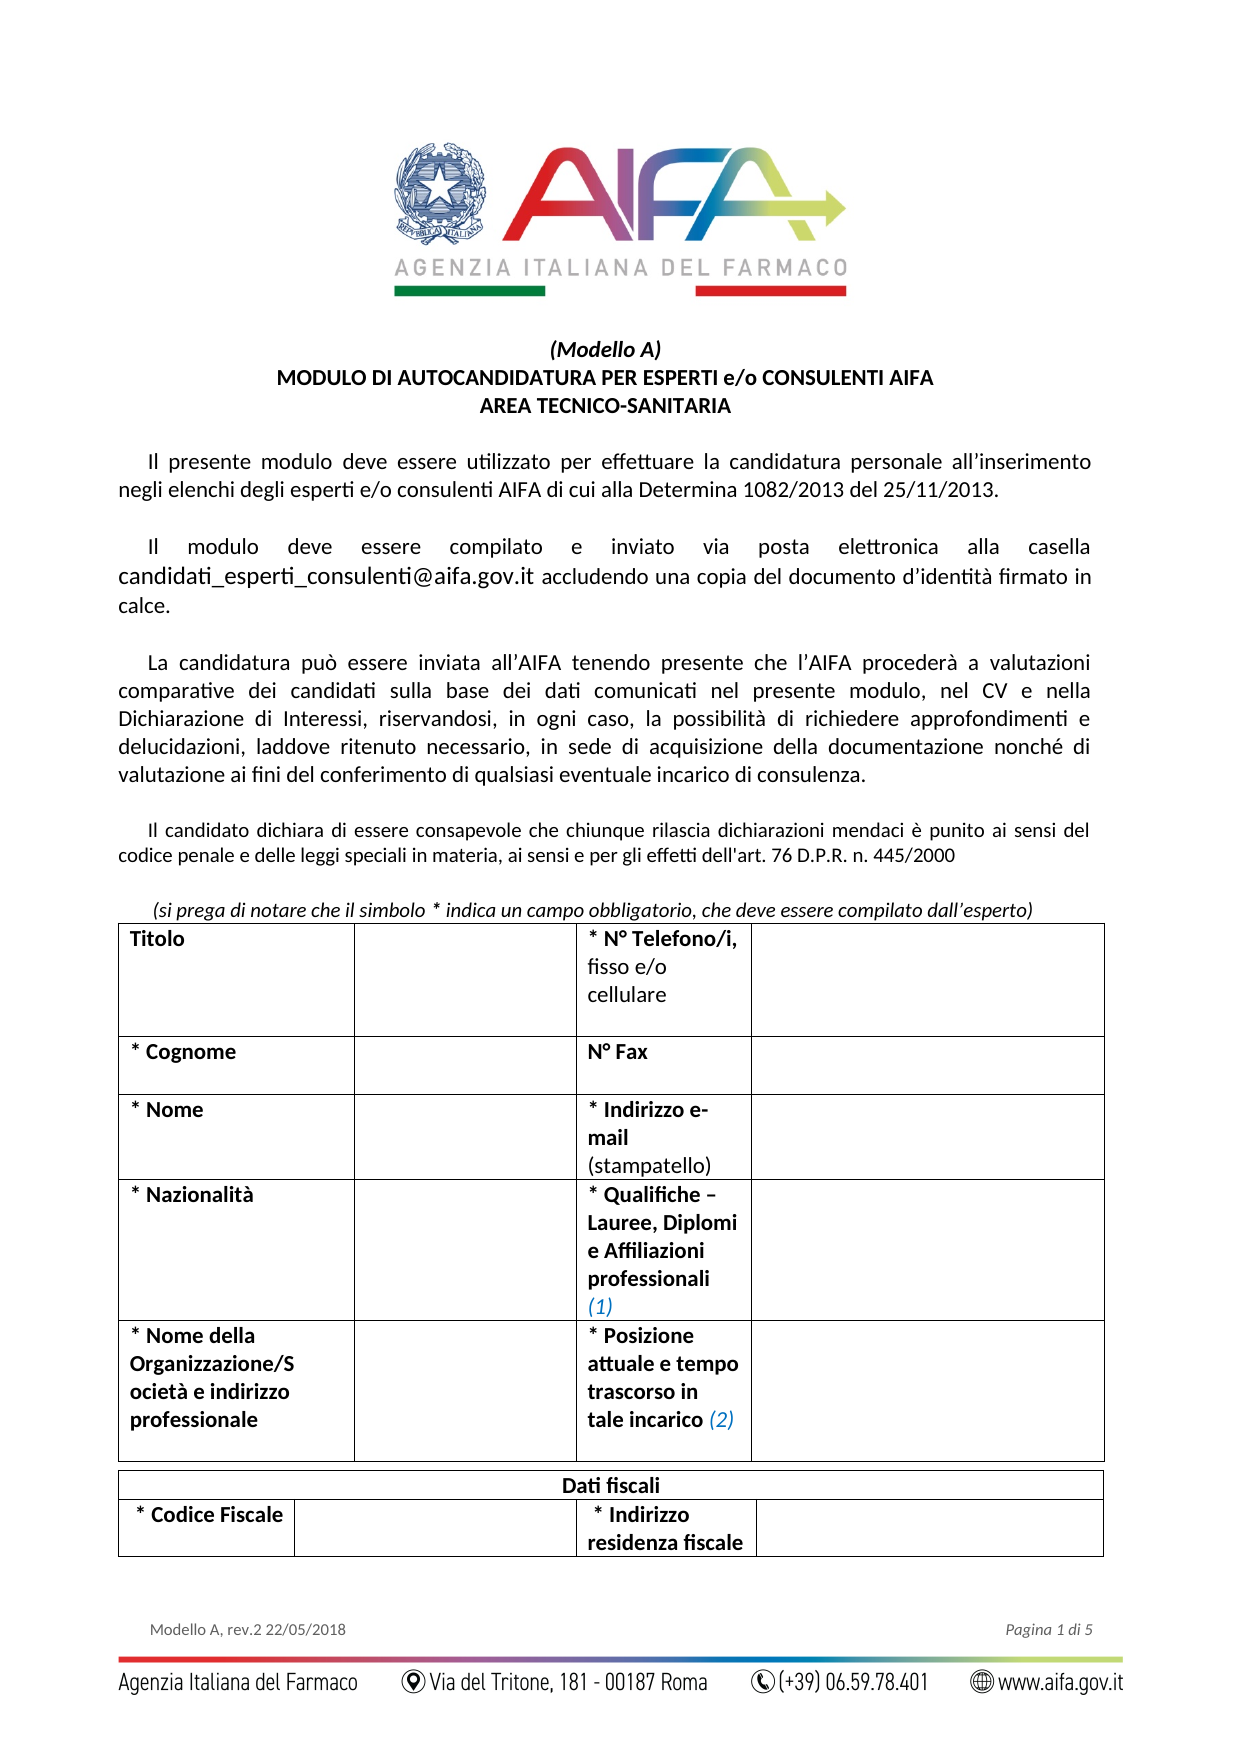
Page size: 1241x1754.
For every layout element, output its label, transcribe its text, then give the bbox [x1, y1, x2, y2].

table_cell [355, 1037, 576, 1094]
table_cell N° Fax [577, 1037, 751, 1094]
table_cell [757, 1500, 1103, 1556]
table_cell * Qualifiche – Lauree, Diplomi e Affiliazioni professionali (1) [577, 1180, 751, 1320]
table_cell * Cognome [119, 1037, 354, 1094]
table_cell * Indirizzo e-mail (stampatello) [577, 1095, 751, 1179]
text (si prega di notare che il simbolo * indica un campo obbligatorio, che deve essere compilato dall’esperto) [148, 897, 1092, 923]
text La candidatura può essere inviata all’AIFA tenendo presente che l’AIFA procederà a valutazioni comparative dei candidati sulla base dei dati comunicati nel presente modulo, nel CV e nella Dichiarazione di Interessi, riservandosi, in ogni caso, la possibilità di richiedere approfondimenti e delucidazioni, laddove ritenuto necessario, in sede di acquisizione della documentazione nonché di valutazione ai fini del conferimento di qualsiasi eventuale incarico di consulenza. [118, 648, 1092, 788]
table_cell * Nazionalità [119, 1180, 354, 1320]
table_header * N° Telefono/i, fisso e/o cellulare [577, 924, 751, 1036]
table_cell [752, 1095, 1104, 1179]
table_header [752, 924, 1104, 1036]
text Il candidato dichiara di essere consapevole che chiunque rilascia dichiarazioni mendaci è punito ai sensi del codice penale e delle leggi speciali in materia, ai sensi e per gli effetti dell'art. 76 D.P.R. n. 445/2000 [118, 817, 1092, 868]
table_cell * [119, 1095, 354, 1179]
table_cell * Posizione attuale e tempo trascorso in tale incarico (2) [577, 1321, 751, 1461]
table_cell [295, 1500, 576, 1556]
table_cell * Nome della Organizzazione/Società e indirizzo professionale [119, 1321, 354, 1461]
table_cell [355, 1180, 576, 1320]
table_header Titolo [119, 924, 354, 1036]
table_cell [355, 1095, 576, 1179]
table_cell * Indirizzo residenza fiscale [577, 1500, 756, 1556]
table_cell [752, 1180, 1104, 1320]
text Il modulo deve essere compilato e inviato via posta elettronica alla casella candidati_esperti_consulenti@aifa.gov.it accludendo una copia del documento d’identità firmato in calce. [118, 532, 1092, 619]
table_header [355, 924, 576, 1036]
text MODULO DI AUTOCANDIDATURA PER ESPERTI e/o CONSULENTI AIFA [118, 363, 1092, 391]
table_cell [752, 1321, 1104, 1461]
text (Modello A) [118, 335, 1092, 363]
picture [383, 131, 857, 307]
picture [0, 1624, 1241, 1754]
text Il presente modulo deve essere utilizzato per effettuare la candidatura personale all’inserimento negli elenchi degli esperti e/o consulenti AIFA di cui alla Determina 1082/2013 del 25/11/2013. [118, 447, 1092, 503]
table_cell * Codice Fiscale [119, 1500, 294, 1556]
table_header Dati fiscali [119, 1471, 1103, 1499]
table_cell [752, 1037, 1104, 1094]
text AREA TECNICO-SANITARIA [118, 391, 1092, 419]
table_cell [355, 1321, 576, 1461]
